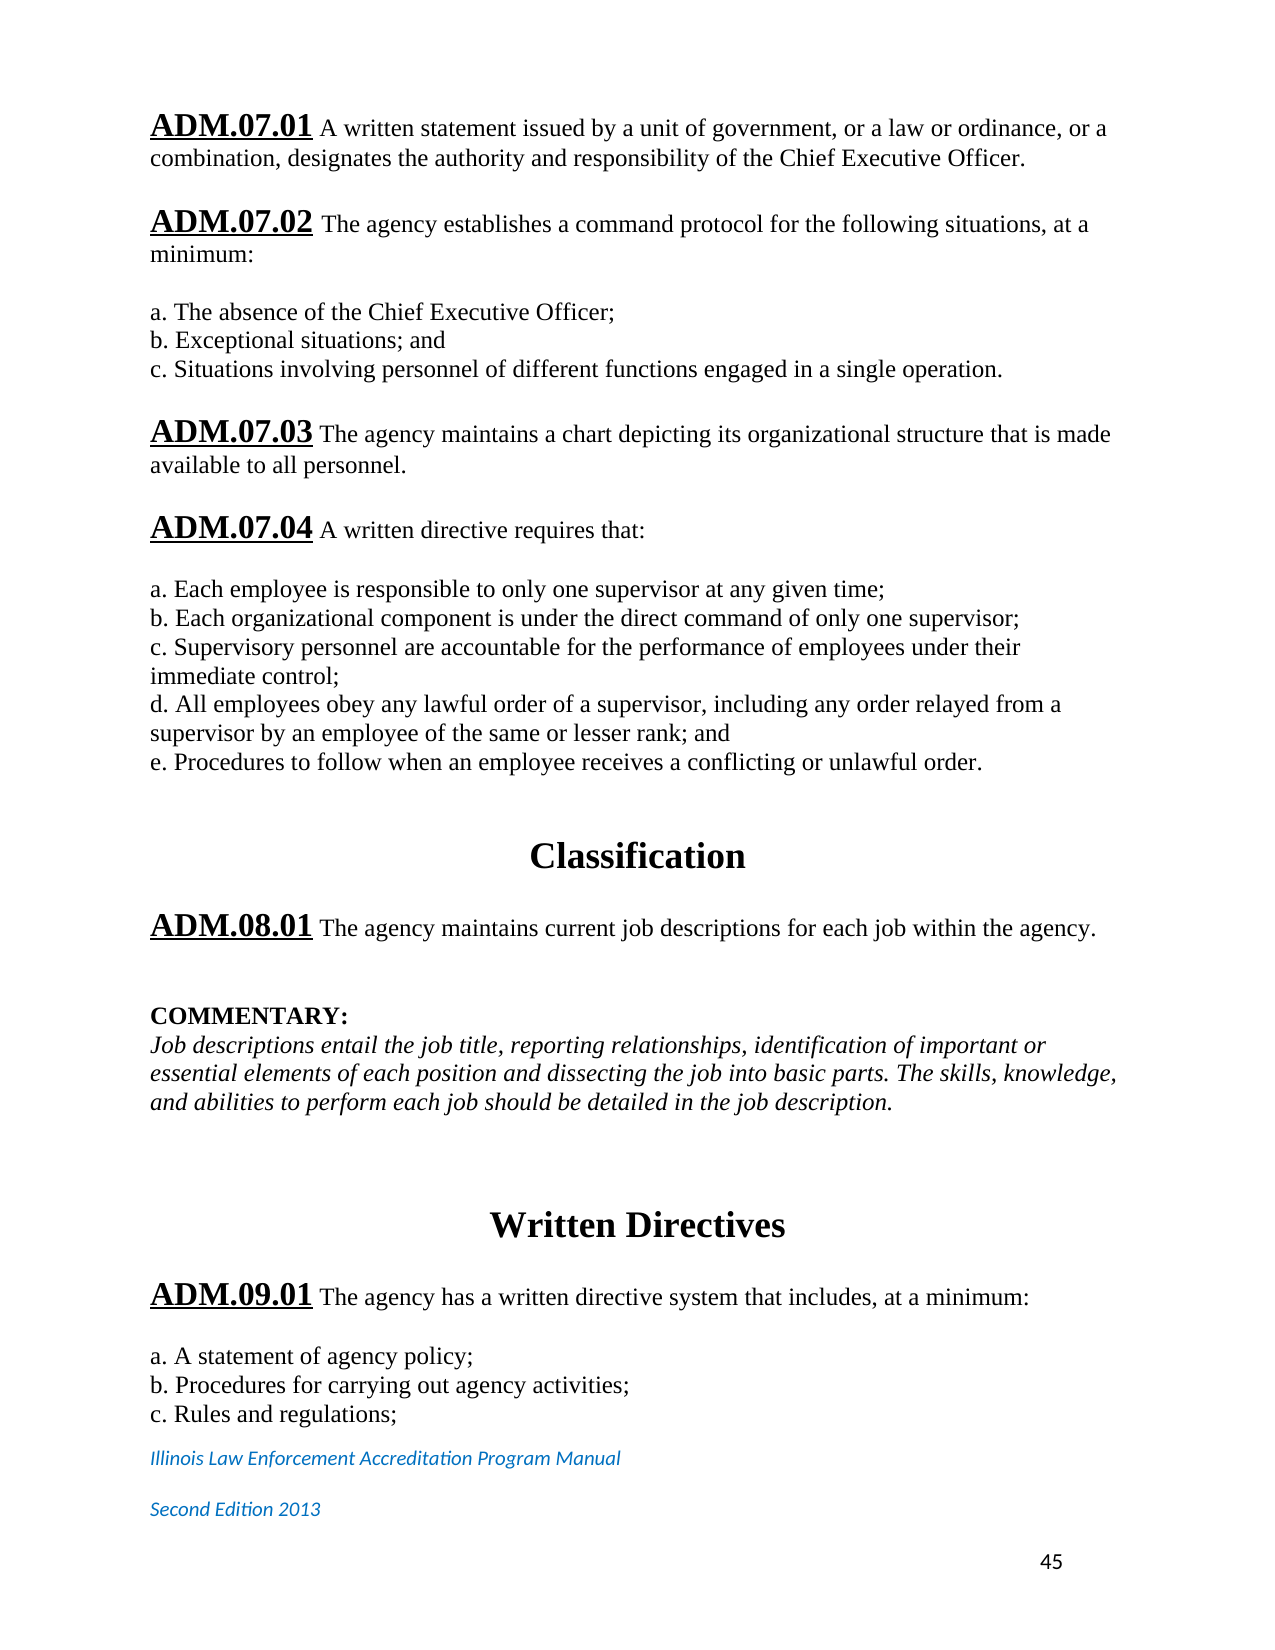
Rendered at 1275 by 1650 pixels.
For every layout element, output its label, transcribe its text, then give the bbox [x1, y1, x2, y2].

text ADM.07.04 A written directive requires that: [150, 507, 1125, 546]
text ADM.07.01 A written statement issued by a unit of government, or a law or ordinance, or a combination, designates the authority and responsibility of the Chief Executive Officer. [150, 105, 1125, 172]
text b. Each organizational component is under the direct command of only one supervisor; [150, 603, 1125, 632]
text Written Directives [150, 1202, 1125, 1245]
text a. Each employee is responsible to only one supervisor at any given time; [150, 574, 1125, 603]
text a. A statement of agency policy; [150, 1341, 1125, 1370]
text e. Procedures to follow when an employee receives a conflicting or unlawful order. [150, 747, 1125, 776]
text ADM.08.01 The agency maintains current job descriptions for each job within the agency. [150, 905, 1125, 943]
text Classification [150, 833, 1125, 876]
text c. Situations involving personnel of different functions engaged in a single operation. [150, 354, 1125, 383]
text Job descriptions entail the job title, reporting relationships, identification of important or essential elements of each position and dissecting the job into basic parts. The skills, knowledge, and abilities to perform each job should be detailed in the job description. [150, 1030, 1125, 1116]
text d. All employees obey any lawful order of a supervisor, including any order relayed from a supervisor by an employee of the same or lesser rank; and [150, 689, 1125, 747]
text b. Exceptional situations; and [150, 325, 1125, 354]
text c. Rules and regulations; [150, 1399, 1125, 1427]
text c. Supervisory personnel are accountable for the performance of employees under their immediate control; [150, 632, 1125, 689]
text ADM.09.01 The agency has a written directive system that includes, at a minimum: [150, 1274, 1125, 1312]
text COMMENTARY: [150, 1001, 1125, 1030]
text b. Procedures for carrying out agency activities; [150, 1370, 1125, 1399]
text ADM.07.03 The agency maintains a chart depicting its organizational structure that is made available to all personnel. [150, 412, 1125, 479]
text ADM.07.02 The agency establishes a command protocol for the following situations, at a minimum: [150, 201, 1125, 268]
text a. The absence of the Chief Executive Officer; [150, 297, 1125, 325]
